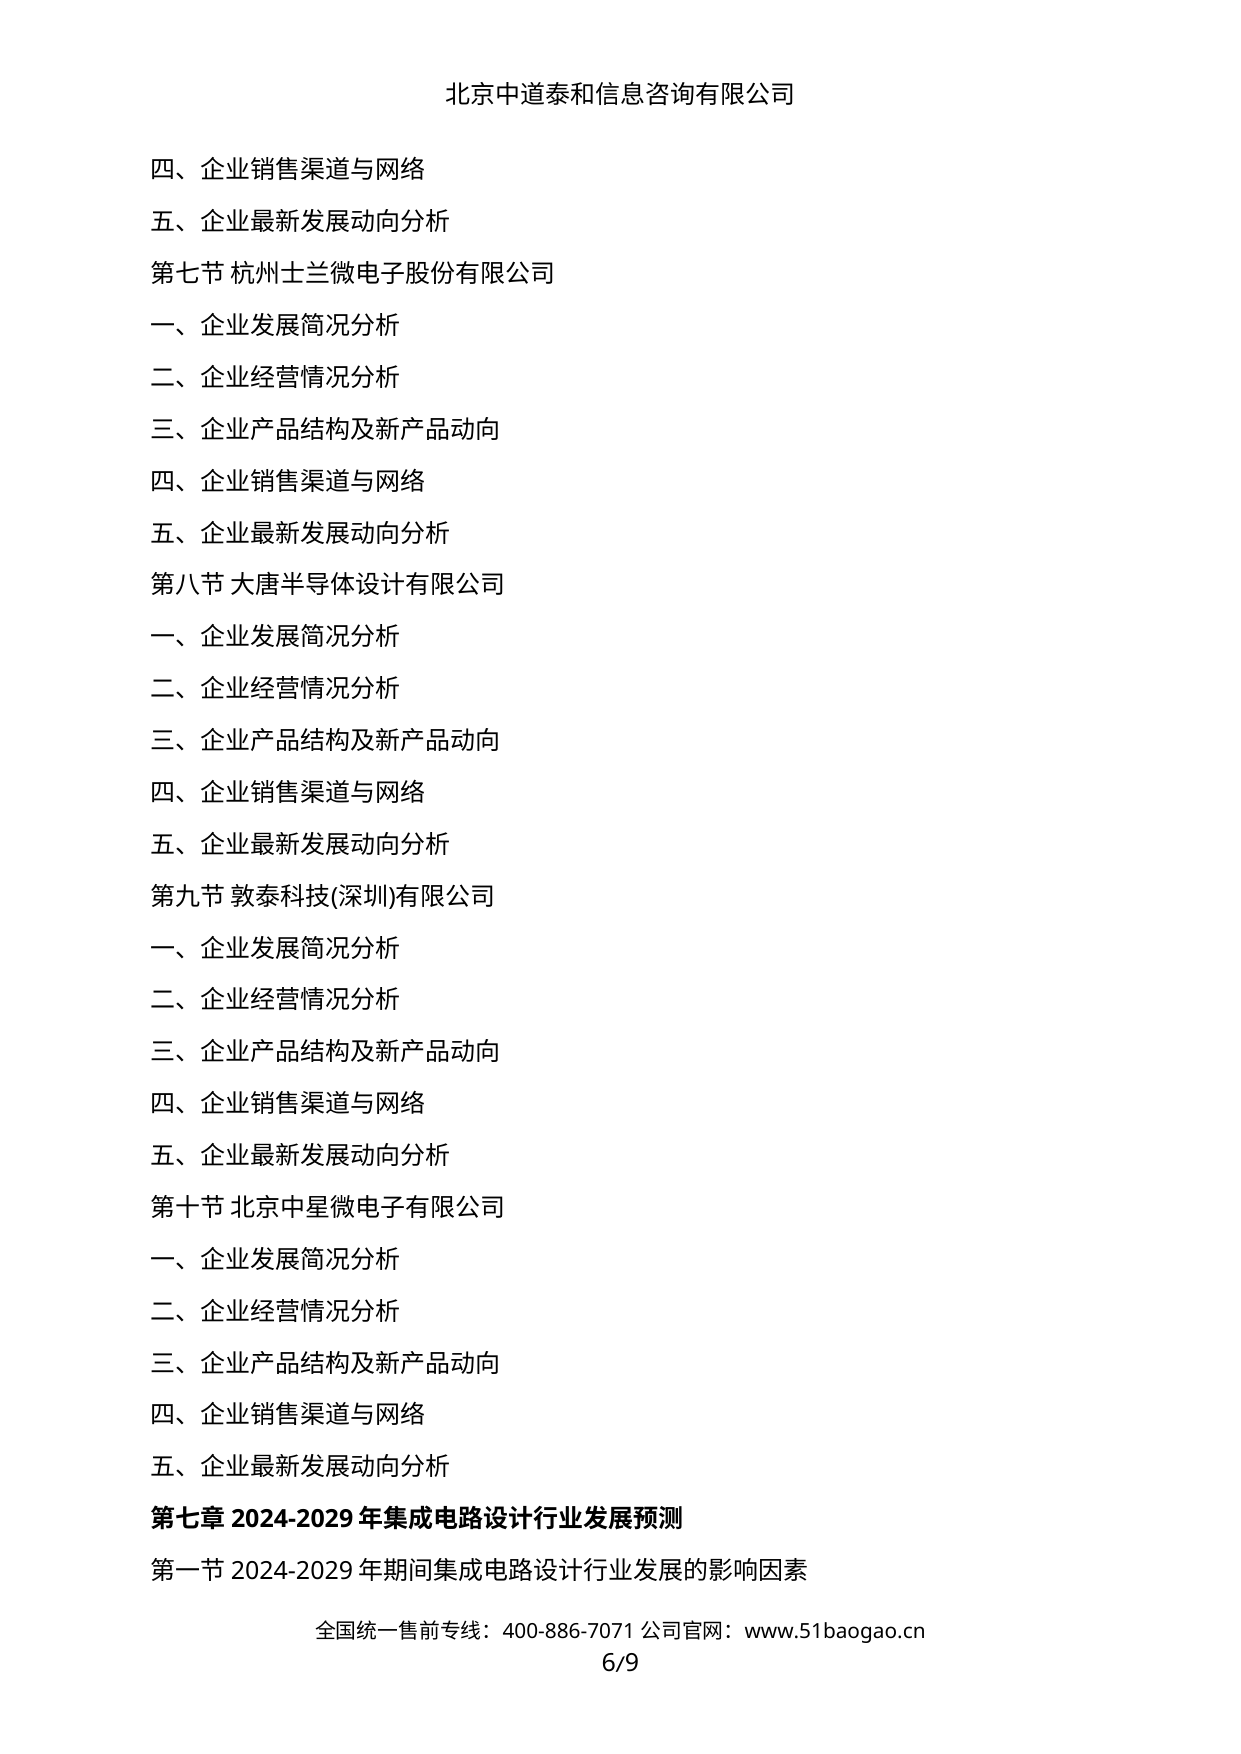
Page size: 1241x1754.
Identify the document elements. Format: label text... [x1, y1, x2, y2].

text 一、企业发展简况分析 [150, 1239, 1090, 1276]
text 五、企业最新发展动向分析 [150, 1447, 1090, 1483]
text 第八节 大唐半导体设计有限公司 [150, 565, 1090, 601]
text 四、企业销售渠道与网络 [150, 1084, 1090, 1120]
text 第一节 2024-2029年期间集成电路设计行业发展的影响因素 [150, 1551, 1090, 1587]
text 五、企业最新发展动向分析 [150, 824, 1090, 861]
text 第七章 2024-2029年集成电路设计行业发展预测 [150, 1499, 1090, 1535]
text 三、企业产品结构及新产品动向 [150, 721, 1090, 757]
text 第十节 北京中星微电子有限公司 [150, 1187, 1090, 1224]
text 三、企业产品结构及新产品动向 [150, 1343, 1090, 1379]
text 二、企业经营情况分析 [150, 669, 1090, 705]
text 五、企业最新发展动向分析 [150, 513, 1090, 549]
text 第七节 杭州士兰微电子股份有限公司 [150, 254, 1090, 290]
text 三、企业产品结构及新产品动向 [150, 409, 1090, 446]
text 一、企业发展简况分析 [150, 928, 1090, 964]
text 五、企业最新发展动向分析 [150, 202, 1090, 238]
text 第九节 敦泰科技(深圳)有限公司 [150, 876, 1090, 912]
text 一、企业发展简况分析 [150, 306, 1090, 342]
text 二、企业经营情况分析 [150, 980, 1090, 1016]
text 四、企业销售渠道与网络 [150, 461, 1090, 497]
text 三、企业产品结构及新产品动向 [150, 1032, 1090, 1068]
text 二、企业经营情况分析 [150, 1291, 1090, 1327]
text 四、企业销售渠道与网络 [150, 150, 1090, 186]
text 四、企业销售渠道与网络 [150, 772, 1090, 809]
text 四、企业销售渠道与网络 [150, 1395, 1090, 1431]
text 一、企业发展简况分析 [150, 617, 1090, 653]
text 二、企业经营情况分析 [150, 357, 1090, 394]
text 五、企业最新发展动向分析 [150, 1136, 1090, 1172]
